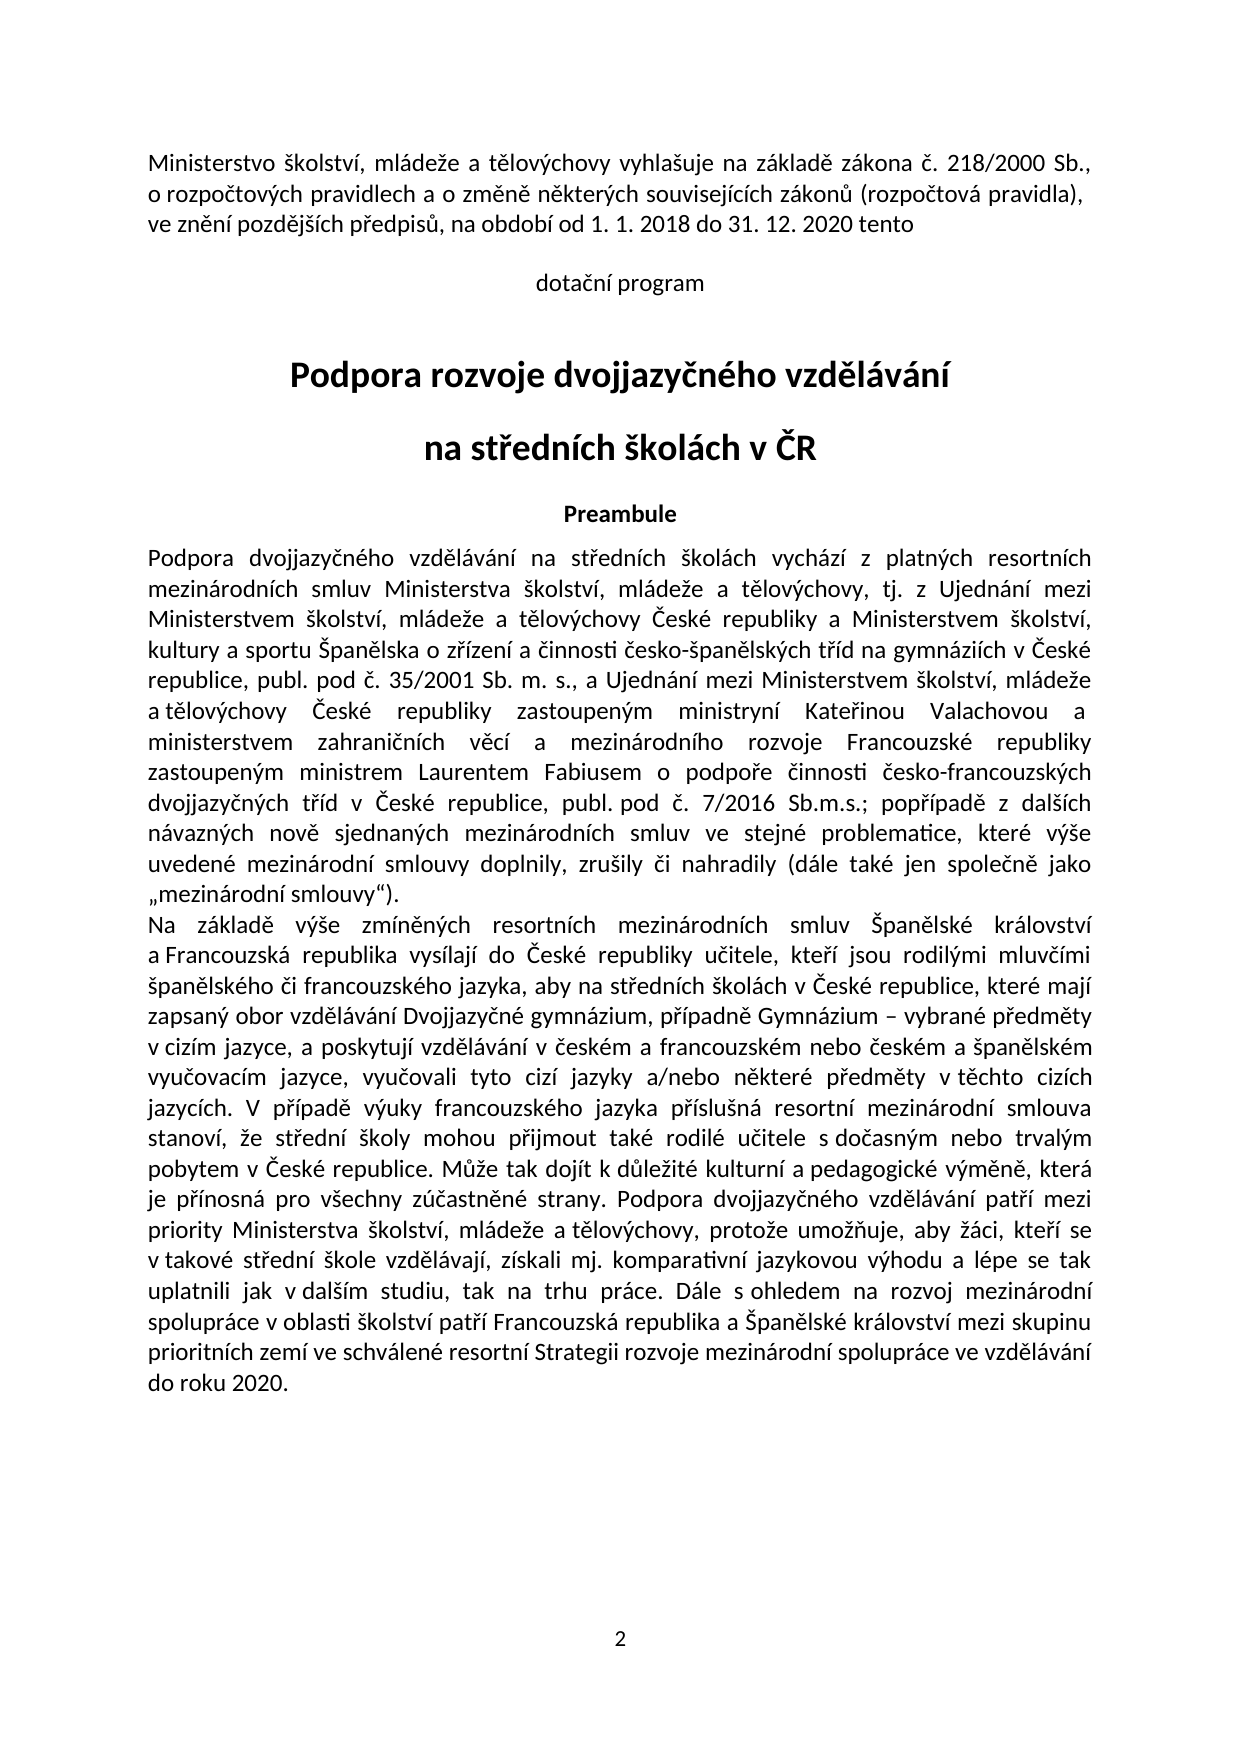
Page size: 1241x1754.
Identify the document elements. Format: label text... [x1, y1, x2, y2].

text Na základě výše zmíněných resortních mezinárodních smluv Španělské království a Francouzská republika vysílají do České republiky učitele, kteří jsou rodilými mluvčími španělského či francouzského jazyka, aby na středních školách v České republice, které mají zapsaný obor vzdělávání Dvojjazyčné gymnázium, případně Gymnázium – vybrané předměty v cizím jazyce, a poskytují vzdělávání v českém a francouzském nebo českém a španělském vyučovacím jazyce, vyučovali tyto cizí jazyky a/nebo některé předměty v těchto cizích jazycích. V případě výuky francouzského jazyka příslušná resortní mezinárodní smlouva stanoví, že střední školy mohou přijmout také rodilé učitele s dočasným nebo trvalým pobytem v České republice. Může tak dojít k důležité kulturní a pedagogické výměně, která je přínosná pro všechny zúčastněné strany. Podpora dvojjazyčného vzdělávání patří mezi priority Ministerstva školství, mládeže a tělovýchovy, protože umožňuje, aby žáci, kteří se v takové střední škole vzdělávají, získali mj. komparativní jazykovou výhodu a lépe se tak uplatnili jak v dalším studiu, tak na trhu práce. Dále s ohledem na rozvoj mezinárodní spolupráce v oblasti školství patří Francouzská republika a Španělské království mezi skupinu prioritních zemí ve schválené resortní Strategii rozvoje mezinárodní spolupráce ve vzdělávání do roku 2020. [148, 909, 1093, 1397]
text na středních školách v ČR [148, 424, 1093, 470]
text Podpora dvojjazyčného vzdělávání na středních školách vychází z platných resortních mezinárodních smluv Ministerstva školství, mládeže a tělovýchovy, tj. z Ujednání mezi Ministerstvem školství, mládeže a tělovýchovy České republiky a Ministerstvem školství, kultury a sportu Španělska o zřízení a činnosti česko-španělských tříd na gymnáziích v České republice, publ. pod č. 35/2001 Sb. m. s., a Ujednání mezi Ministerstvem školství, mládeže a tělovýchovy České republiky zastoupeným ministryní Kateřinou Valachovou a ministerstvem zahraničních věcí a mezinárodního rozvoje Francouzské republiky zastoupeným ministrem Laurentem Fabiusem o podpoře činnosti česko-francouzských dvojjazyčných tříd v České republice, publ. pod č. 7/2016 Sb.m.s.; popřípadě z dalších návazných nově sjednaných mezinárodních smluv ve stejné problematice, které výše uvedené mezinárodní smlouvy doplnily, zrušily či nahradily (dále také jen společně jako „mezinárodní smlouvy“). [148, 543, 1093, 909]
text Preambule [148, 498, 1093, 528]
text Ministerstvo školství, mládeže a tělovýchovy vyhlašuje na základě zákona č. 218/2000 Sb., o rozpočtových pravidlech a o změně některých souvisejících zákonů (rozpočtová pravidla), ve znění pozdějších předpisů, na období od 1. 1. 2018 do 31. 12. 2020 tento [148, 148, 1093, 239]
text dotační program [148, 267, 1093, 298]
text Podpora rozvoje dvojjazyčného vzdělávání [148, 351, 1093, 397]
